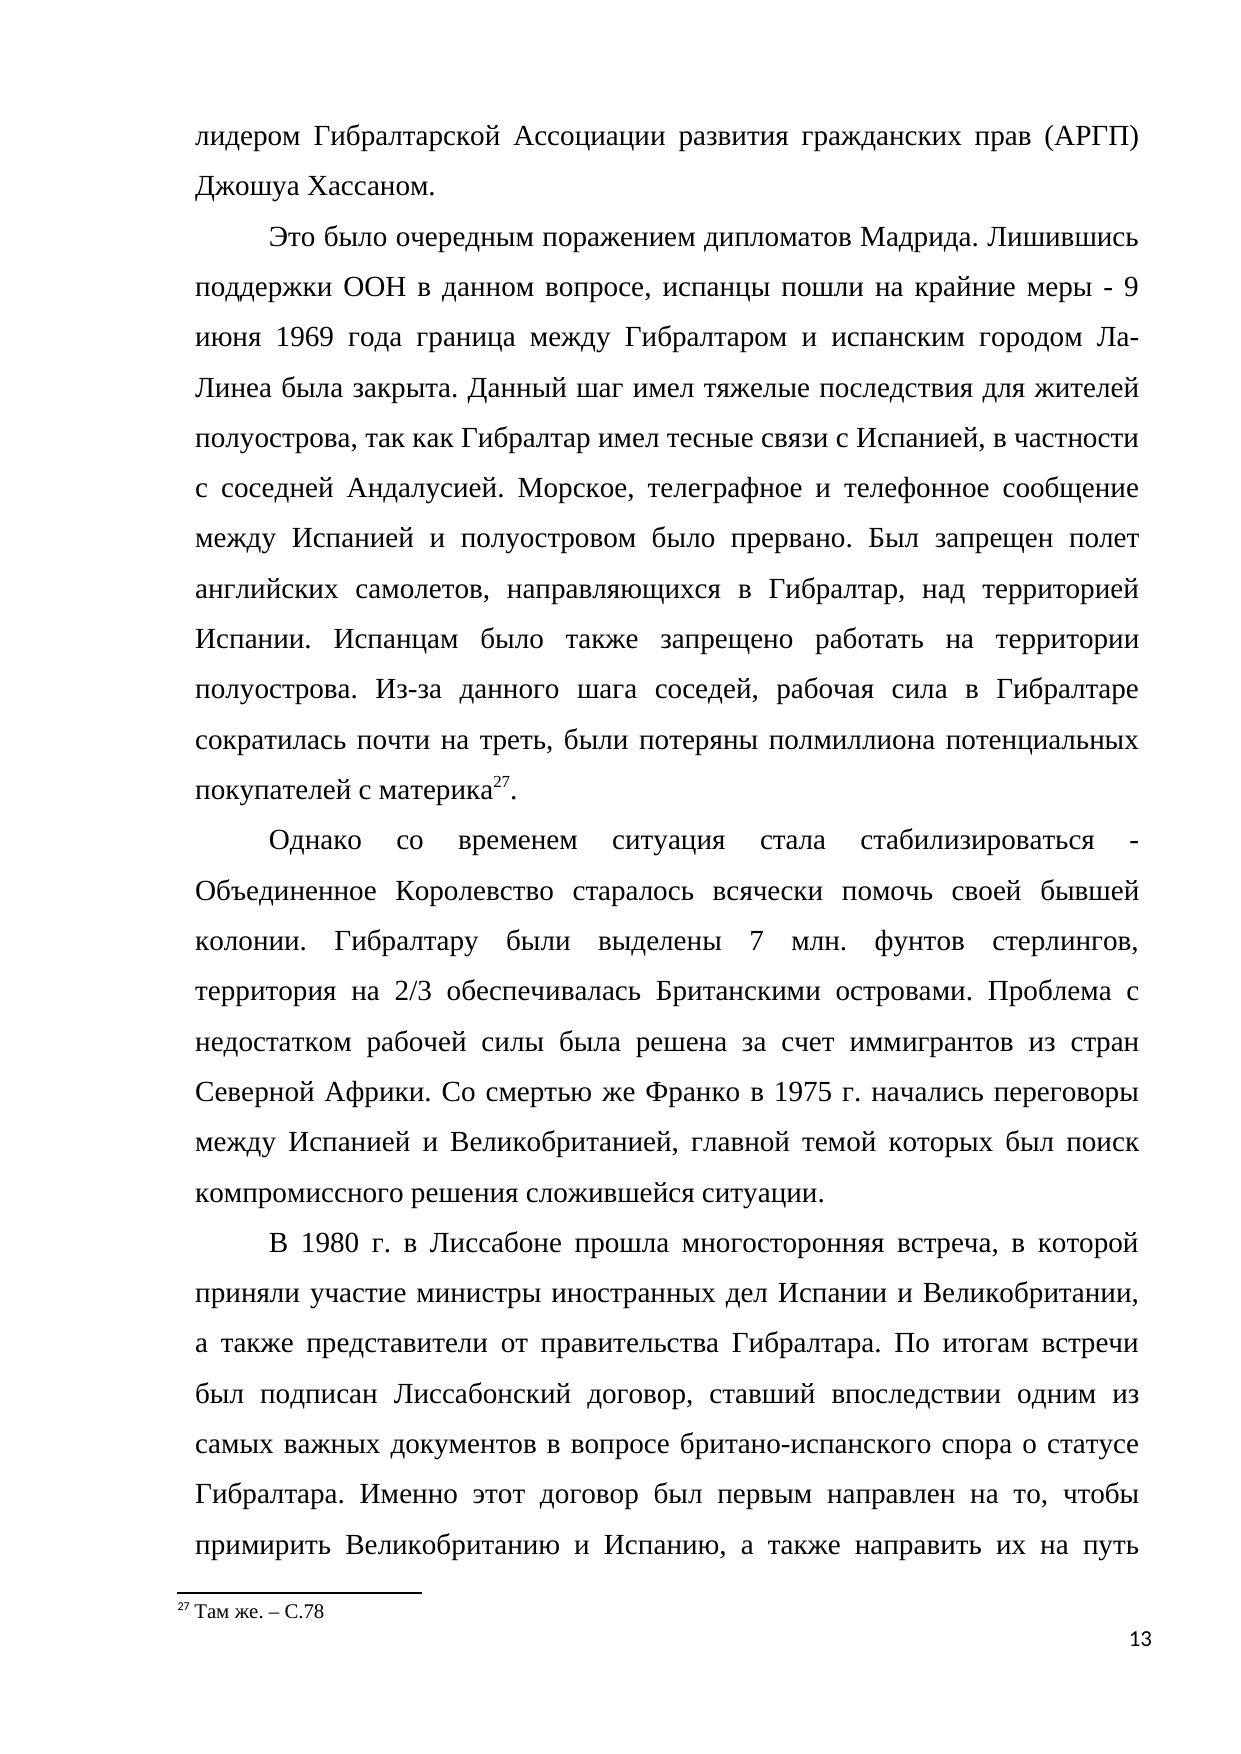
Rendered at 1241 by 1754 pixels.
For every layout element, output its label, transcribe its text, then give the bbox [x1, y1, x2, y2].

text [195, 118, 1140, 202]
text Однако со временем ситуация стала стабилизироваться - Объединенное Королевство старалось всячески помочь своей бывшей колонии. Гибралтару были выделены 7 млн. фунтов стерлингов, территория на 2/3 обеспечивалась Британскими островами. Проблема с недостатком рабочей силы была решена за счет иммигрантов из стран Северной Африки. Со смертью же Франко в 1975 г. начались переговоры между Испанией и Великобританией, главной темой которых был поиск компромиссного решения сложившейся ситуации. [195, 822, 1140, 1208]
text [195, 1225, 1140, 1560]
text Это было очередным поражением дипломатов Мадрида. Лишившись поддержки ООН в данном вопросе, испанцы пошли на крайние меры - 9 июня 1969 года граница между Гибралтаром и испанским городом Ла-Линеа была закрыта. Данный шаг имел тяжелые последствия для жителей полуострова, так как Гибралтар имел тесные связи с Испанией, в частности с соседней Андалусией. Морское, телеграфное и телефонное сообщение между Испанией и полуостровом было прервано. Был запрещен полет английских самолетов, направляющихся в Гибралтар, над территорией Испании. Испанцам было также запрещено работать на территории полуострова. Из-за данного шага соседей, рабочая сила в Гибралтаре сократилась почти на треть, были потеряны полмиллиона потенциальных покупателей с материка. [195, 219, 1140, 806]
